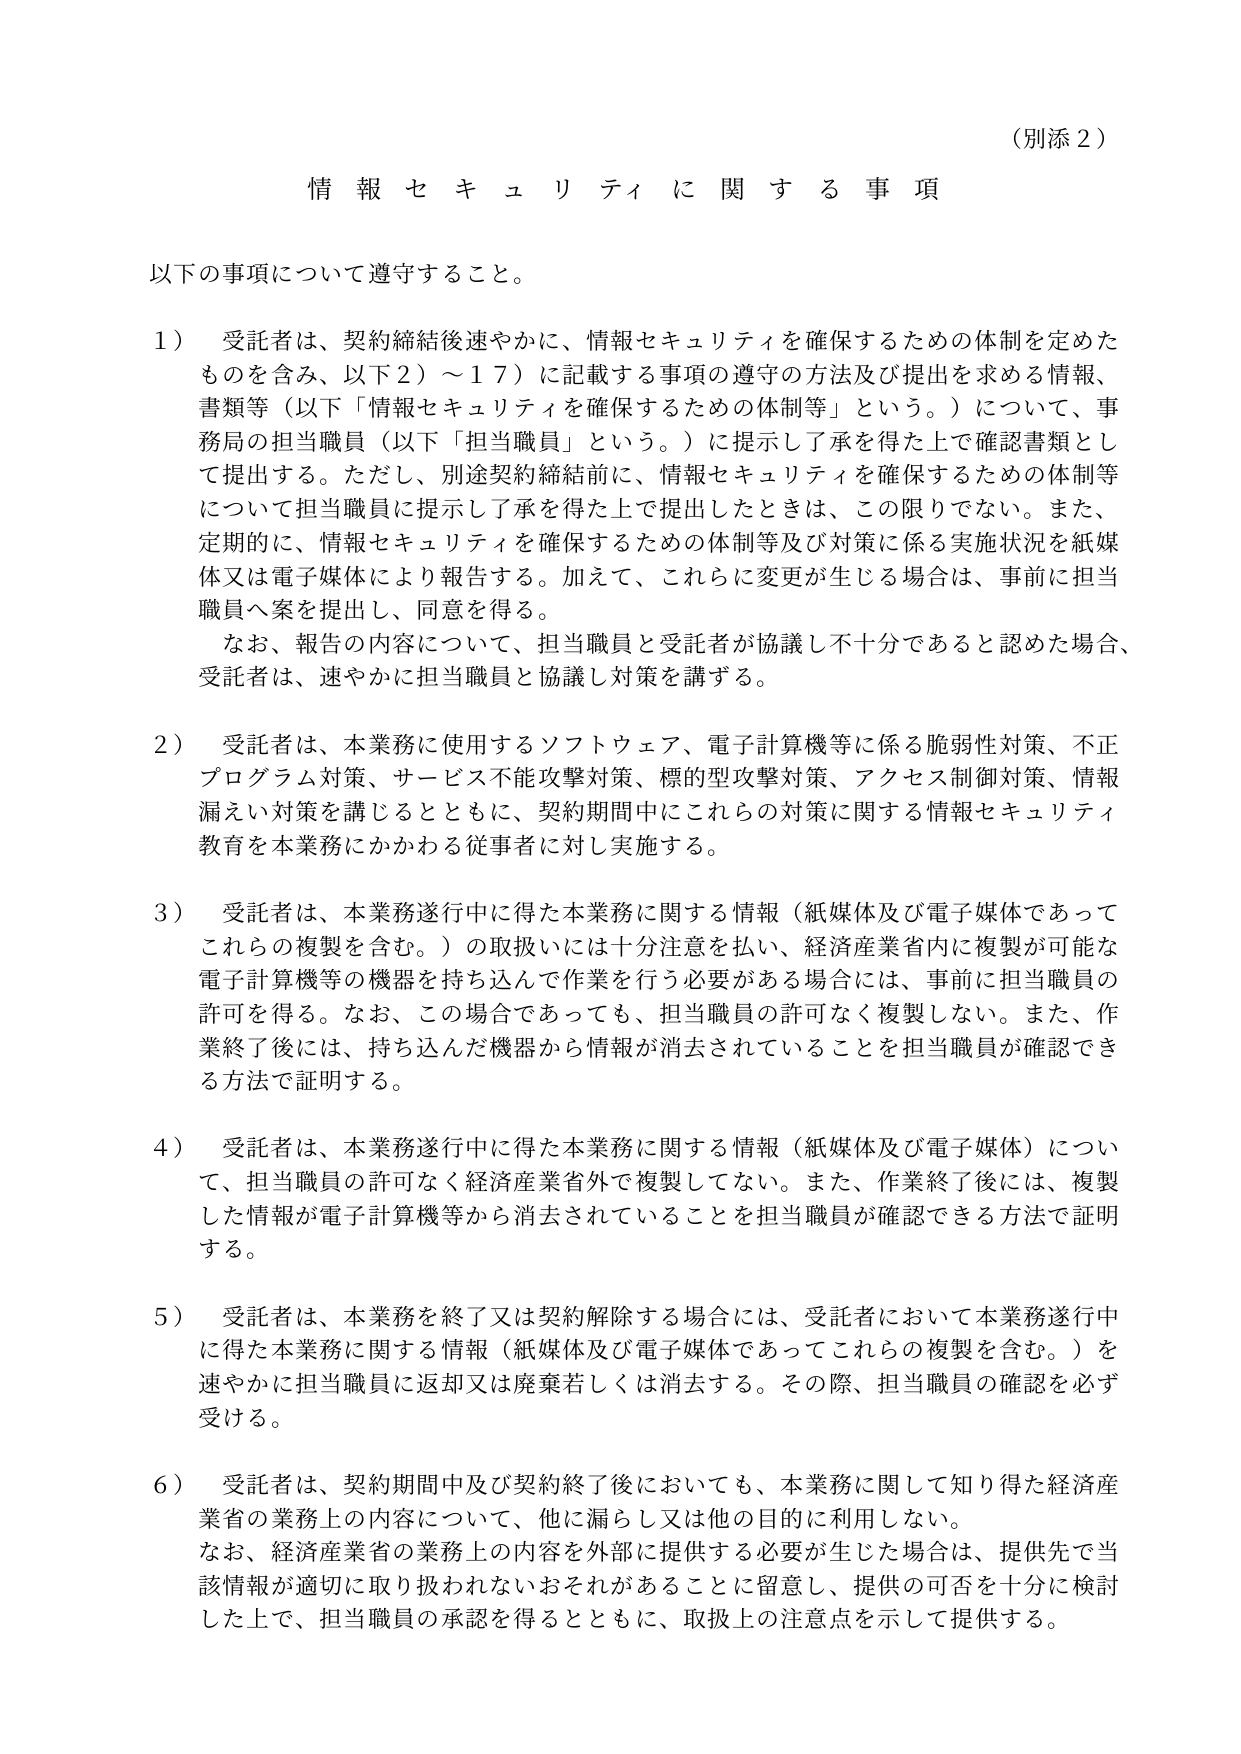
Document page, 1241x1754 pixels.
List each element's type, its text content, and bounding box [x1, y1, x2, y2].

text ２） 受託者は、本業務に使用するソフトウェア、電子計算機等に係る脆弱性対策、不正プログラム対策、サービス不能攻撃対策、標的型攻撃対策、アクセス制御対策、情報漏えい対策を講じるとともに、契約期間中にこれらの対策に関する情報セキュリティ教育を本業務にかかわる従事者に対し実施する。 [149, 726, 1120, 861]
text 情報セキュリティに関する事項 [149, 154, 1120, 222]
text （別添２） [149, 121, 1120, 154]
text なお、報告の内容について、担当職員と受託者が協議し不十分であると認めた場合、受託者は、速やかに担当職員と協議し対策を講ずる。 [174, 626, 1120, 693]
text ５） 受託者は、本業務を終了又は契約解除する場合には、受託者において本業務遂行中に得た本業務に関する情報（紙媒体及び電子媒体であってこれらの複製を含む。）を速やかに担当職員に返却又は廃棄若しくは消去する。その際、担当職員の確認を必ず受ける。 [149, 1298, 1120, 1433]
text ６） 受託者は、契約期間中及び契約終了後においても、本業務に関して知り得た経済産業省の業務上の内容について、他に漏らし又は他の目的に利用しない。 [149, 1467, 1120, 1534]
text １） 受託者は、契約締結後速やかに、情報セキュリティを確保するための体制を定めたものを含み、以下２）～１７）に記載する事項の遵守の方法及び提出を求める情報、書類等（以下「情報セキュリティを確保するための体制等」という。）について、事務局の担当職員（以下「担当職員」という。）に提示し了承を得た上で確認書類として提出する。ただし、別途契約締結前に、情報セキュリティを確保するための体制等について担当職員に提示し了承を得た上で提出したときは、この限りでない。また、定期的に、情報セキュリティを確保するための体制等及び対策に係る実施状況を紙媒体又は電子媒体により報告する。加えて、これらに変更が生じる場合は、事前に担当職員へ案を提出し、同意を得る。 [149, 323, 1120, 626]
text ３） 受託者は、本業務遂行中に得た本業務に関する情報（紙媒体及び電子媒体であってこれらの複製を含む。）の取扱いには十分注意を払い、経済産業省内に複製が可能な電子計算機等の機器を持ち込んで作業を行う必要がある場合には、事前に担当職員の許可を得る。なお、この場合であっても、担当職員の許可なく複製しない。また、作業終了後には、持ち込んだ機器から情報が消去されていることを担当職員が確認できる方法で証明する。 [149, 895, 1120, 1097]
text ４） 受託者は、本業務遂行中に得た本業務に関する情報（紙媒体及び電子媒体）について、担当職員の許可なく経済産業省外で複製してない。また、作業終了後には、複製した情報が電子計算機等から消去されていることを担当職員が確認できる方法で証明する。 [149, 1130, 1120, 1265]
text なお、経済産業省の業務上の内容を外部に提供する必要が生じた場合は、提供先で当該情報が適切に取り扱われないおそれがあることに留意し、提供の可否を十分に検討した上で、担当職員の承認を得るとともに、取扱上の注意点を示して提供する。 [175, 1534, 1120, 1635]
text 以下の事項について遵守すること。 [149, 255, 1120, 289]
